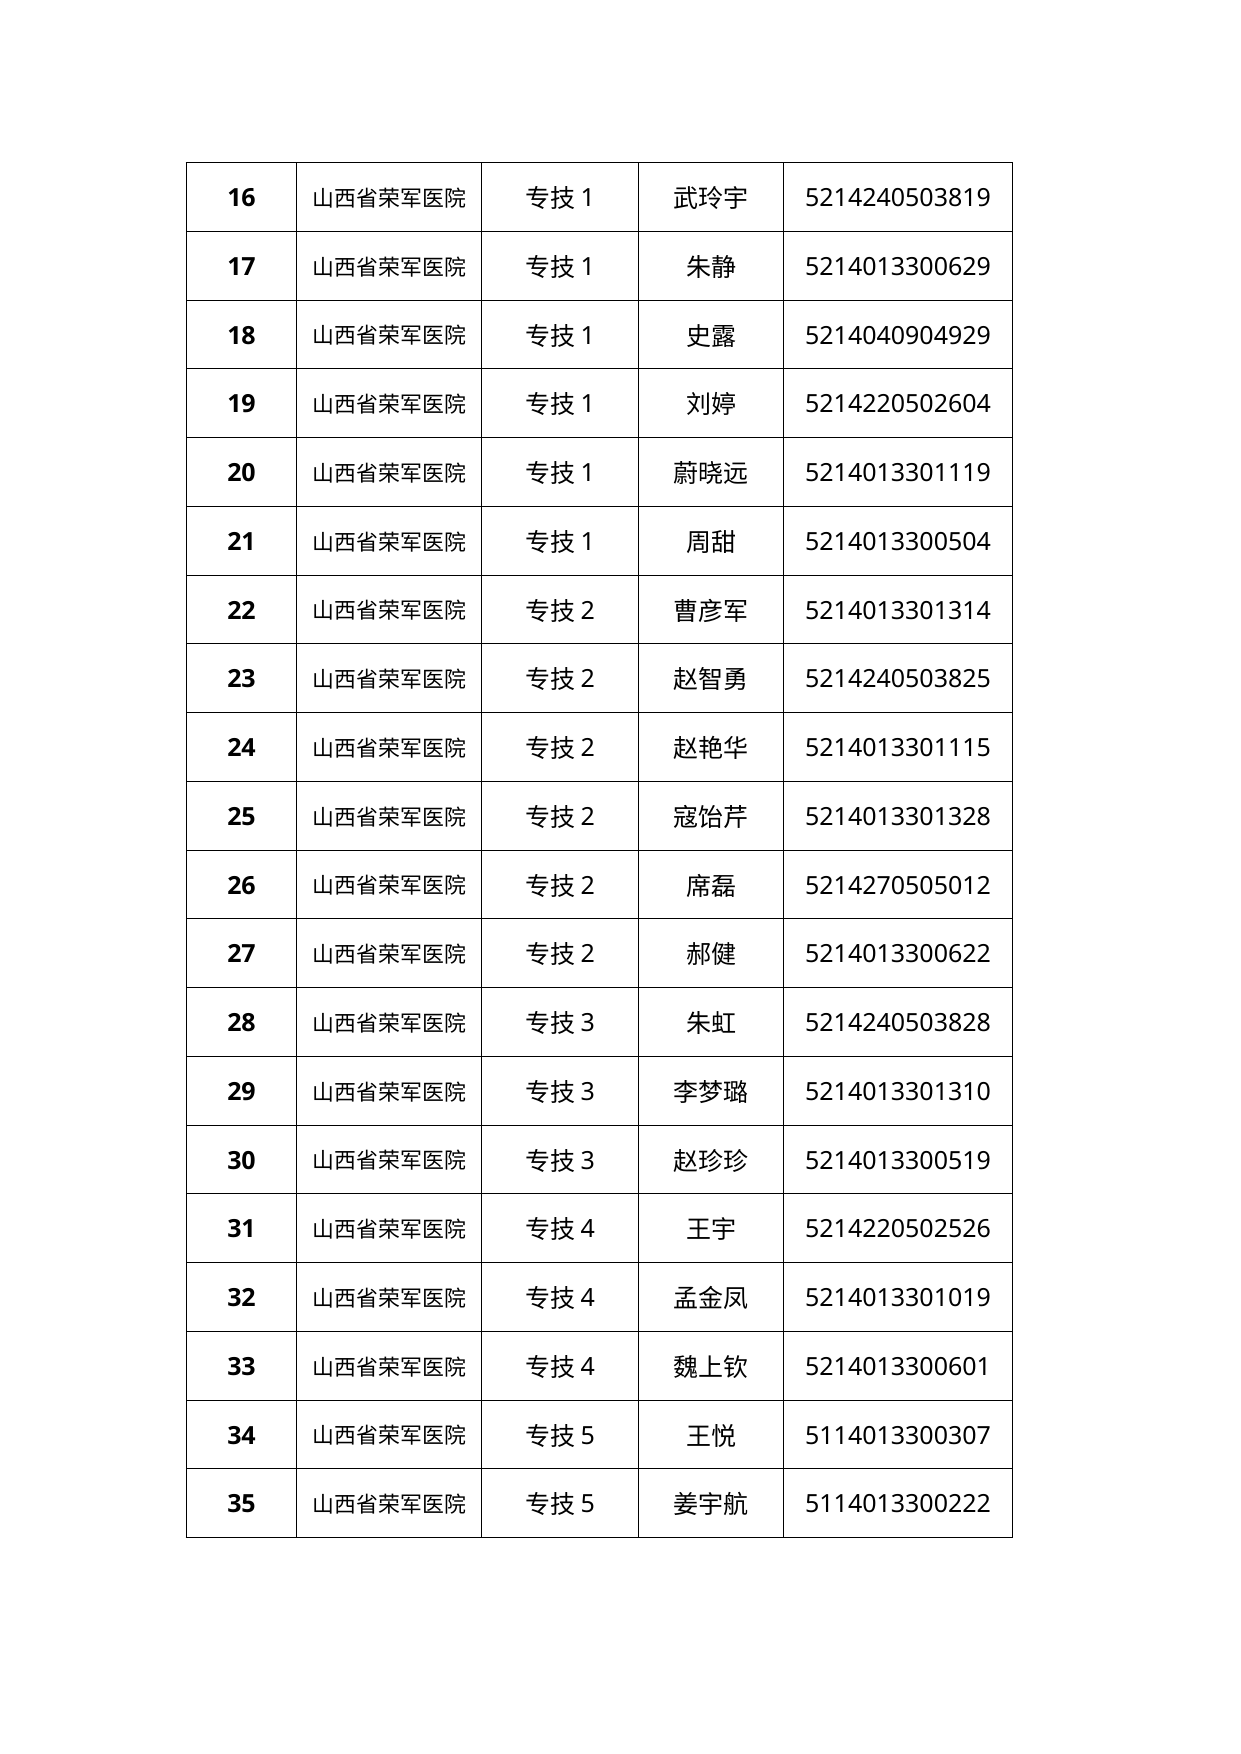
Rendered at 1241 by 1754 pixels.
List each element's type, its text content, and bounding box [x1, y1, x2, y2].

table_cell 山西省荣军医院 [297, 232, 481, 299]
table_cell 5214013301019 [784, 1263, 1012, 1331]
table_cell 5214013301115 [784, 713, 1012, 781]
table_cell 山西省荣军医院 [297, 1263, 481, 1331]
table_cell 山西省荣军医院 [297, 644, 481, 712]
table_cell 曹彦军 [639, 576, 783, 643]
table_cell 专技4 [482, 1332, 638, 1399]
table_cell 5214220502526 [784, 1194, 1012, 1262]
table_cell 姜宇航 [639, 1469, 783, 1537]
table_cell 赵艳华 [639, 713, 783, 781]
table_cell 山西省荣军医院 [297, 576, 481, 643]
table_cell 5214040904929 [784, 301, 1012, 368]
table_cell 32 [187, 1263, 296, 1331]
table_cell 专技3 [482, 1126, 638, 1193]
table_cell 5214013301119 [784, 438, 1012, 506]
table_cell 专技1 [482, 438, 638, 506]
table_cell 28 [187, 988, 296, 1056]
table_cell 5214220502604 [784, 369, 1012, 437]
table_cell 魏上钦 [639, 1332, 783, 1399]
table_cell 25 [187, 782, 296, 849]
table_cell 专技4 [482, 1263, 638, 1331]
table_cell 专技2 [482, 851, 638, 918]
table_cell 朱静 [639, 232, 783, 299]
table_cell 5214240503825 [784, 644, 1012, 712]
table_cell 山西省荣军医院 [297, 301, 481, 368]
table_cell 35 [187, 1469, 296, 1537]
table_cell 刘婷 [639, 369, 783, 437]
table_cell 郝健 [639, 919, 783, 987]
table_cell 5114013300222 [784, 1469, 1012, 1537]
table_cell 专技2 [482, 644, 638, 712]
table_cell 山西省荣军医院 [297, 507, 481, 574]
table_cell 山西省荣军医院 [297, 163, 481, 231]
table_cell 赵智勇 [639, 644, 783, 712]
table_cell 王悦 [639, 1401, 783, 1468]
table_cell 专技1 [482, 232, 638, 299]
table_cell 5214270505012 [784, 851, 1012, 918]
table_cell 5214013300519 [784, 1126, 1012, 1193]
table_cell 5214013300629 [784, 232, 1012, 299]
table_cell 31 [187, 1194, 296, 1262]
table_cell 山西省荣军医院 [297, 782, 481, 849]
table_cell 5214240503819 [784, 163, 1012, 231]
table_cell 17 [187, 232, 296, 299]
table_cell 专技1 [482, 163, 638, 231]
table_cell 专技4 [482, 1194, 638, 1262]
table_cell 27 [187, 919, 296, 987]
table_cell 21 [187, 507, 296, 574]
table_cell 武玲宇 [639, 163, 783, 231]
table_cell 5214013301314 [784, 576, 1012, 643]
table_cell 16 [187, 163, 296, 231]
table_cell 专技1 [482, 369, 638, 437]
table_cell 5214013300504 [784, 507, 1012, 574]
table_cell 24 [187, 713, 296, 781]
table_cell 蔚晓远 [639, 438, 783, 506]
table_cell 5214240503828 [784, 988, 1012, 1056]
table_cell 5114013300307 [784, 1401, 1012, 1468]
table_cell 19 [187, 369, 296, 437]
table_cell 山西省荣军医院 [297, 1126, 481, 1193]
table_cell 席磊 [639, 851, 783, 918]
table_cell 山西省荣军医院 [297, 851, 481, 918]
table_cell 23 [187, 644, 296, 712]
table_cell 29 [187, 1057, 296, 1124]
table_cell 专技3 [482, 1057, 638, 1124]
table_cell 专技3 [482, 988, 638, 1056]
table_cell 寇饴芹 [639, 782, 783, 849]
table_cell 朱虹 [639, 988, 783, 1056]
table_cell 22 [187, 576, 296, 643]
table_cell 专技2 [482, 782, 638, 849]
table_cell 33 [187, 1332, 296, 1399]
table_cell 26 [187, 851, 296, 918]
table_cell 山西省荣军医院 [297, 1332, 481, 1399]
table_cell 专技1 [482, 301, 638, 368]
table_cell 30 [187, 1126, 296, 1193]
table_cell 5214013300601 [784, 1332, 1012, 1399]
table_cell 山西省荣军医院 [297, 369, 481, 437]
table_cell 史露 [639, 301, 783, 368]
table_cell 山西省荣军医院 [297, 988, 481, 1056]
table_cell 专技5 [482, 1401, 638, 1468]
table_cell 山西省荣军医院 [297, 1194, 481, 1262]
table_cell 山西省荣军医院 [297, 919, 481, 987]
table_cell 18 [187, 301, 296, 368]
table_cell 孟金凤 [639, 1263, 783, 1331]
table_cell 5214013301310 [784, 1057, 1012, 1124]
table_cell 山西省荣军医院 [297, 1057, 481, 1124]
table_cell 山西省荣军医院 [297, 713, 481, 781]
table_cell 王宇 [639, 1194, 783, 1262]
table_cell 34 [187, 1401, 296, 1468]
table_cell 5214013300622 [784, 919, 1012, 987]
table_cell 山西省荣军医院 [297, 1469, 481, 1537]
table_cell 5214013301328 [784, 782, 1012, 849]
table_cell 赵珍珍 [639, 1126, 783, 1193]
table_cell 专技2 [482, 713, 638, 781]
table_cell 山西省荣军医院 [297, 1401, 481, 1468]
table_cell 专技2 [482, 576, 638, 643]
table_cell 专技2 [482, 919, 638, 987]
table_cell 李梦璐 [639, 1057, 783, 1124]
table_cell 专技5 [482, 1469, 638, 1537]
table_cell 专技1 [482, 507, 638, 574]
table_cell 周甜 [639, 507, 783, 574]
table_cell 20 [187, 438, 296, 506]
table_cell 山西省荣军医院 [297, 438, 481, 506]
